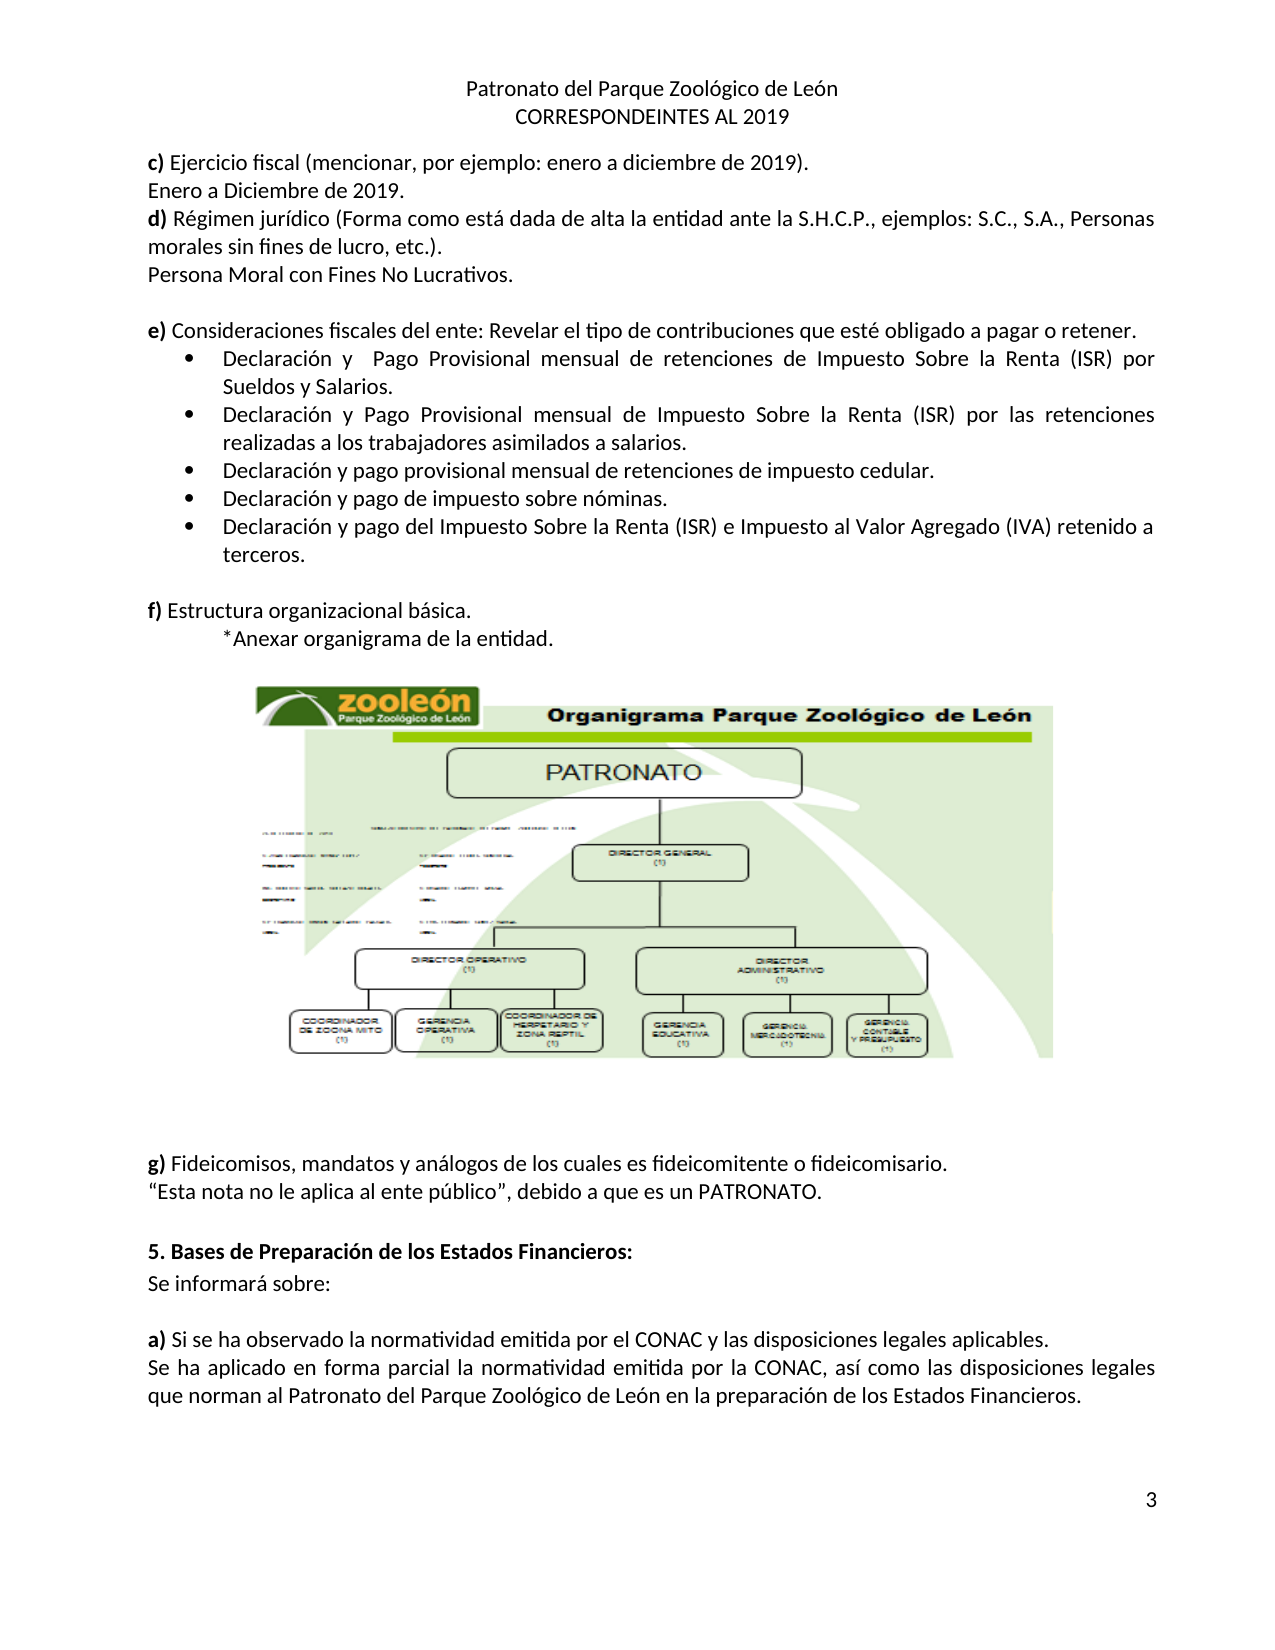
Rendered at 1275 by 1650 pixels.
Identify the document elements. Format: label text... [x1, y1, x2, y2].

text g) Fideicomisos, mandatos y análogos de los cuales es fideicomitente o fideicomisario. [148, 1149, 1157, 1177]
list Declaración y pago de impuesto sobre nóminas. [185, 484, 1157, 512]
text d) Régimen jurídico (Forma como está dada de alta la entidad ante la S.H.C.P., ejemplos: S.C., S.A., Personas morales sin fines de lucro, etc.). [148, 204, 1157, 260]
picture [251, 680, 1054, 1149]
text Se ha aplicado en forma parcial la normatividad emitida por la CONAC, así como las disposiciones legales que norman al Patronato del Parque Zoológico de León en la preparación de los Estados Financieros. [148, 1353, 1157, 1409]
text Se informará sobre: [148, 1269, 1157, 1297]
list Declaración y Pago Provisional mensual de Impuesto Sobre la Renta (ISR) por las retenciones realizadas a los trabajadores asimilados a salarios. [185, 400, 1157, 456]
list Declaración y Pago Provisional mensual de retenciones de Impuesto Sobre la Renta (ISR) por Sueldos y Salarios. [185, 344, 1157, 400]
text c) Ejercicio fiscal (mencionar, por ejemplo: enero a diciembre de 2019). [148, 148, 1157, 176]
text “Esta nota no le aplica al ente público”, debido a que es un PATRONATO. [148, 1177, 1157, 1205]
subtitle 5. Bases de Preparación de los Estados Financieros: [148, 1237, 1157, 1265]
text a) Si se ha observado la normatividad emitida por el CONAC y las disposiciones legales aplicables. [148, 1325, 1157, 1353]
text Persona Moral con Fines No Lucrativos. [148, 260, 1157, 288]
list Declaración y pago del Impuesto Sobre la Renta (ISR) e Impuesto al Valor Agregado (IVA) retenido a terceros. [185, 512, 1157, 568]
list Declaración y pago provisional mensual de retenciones de impuesto cedular. [185, 456, 1157, 484]
text e) Consideraciones fiscales del ente: Revelar el tipo de contribuciones que esté obligado a pagar o retener. [148, 316, 1157, 344]
text f) Estructura organizacional básica. [148, 596, 1157, 624]
text *Anexar organigrama de la entidad. [148, 624, 1157, 652]
text Enero a Diciembre de 2019. [148, 176, 1157, 204]
